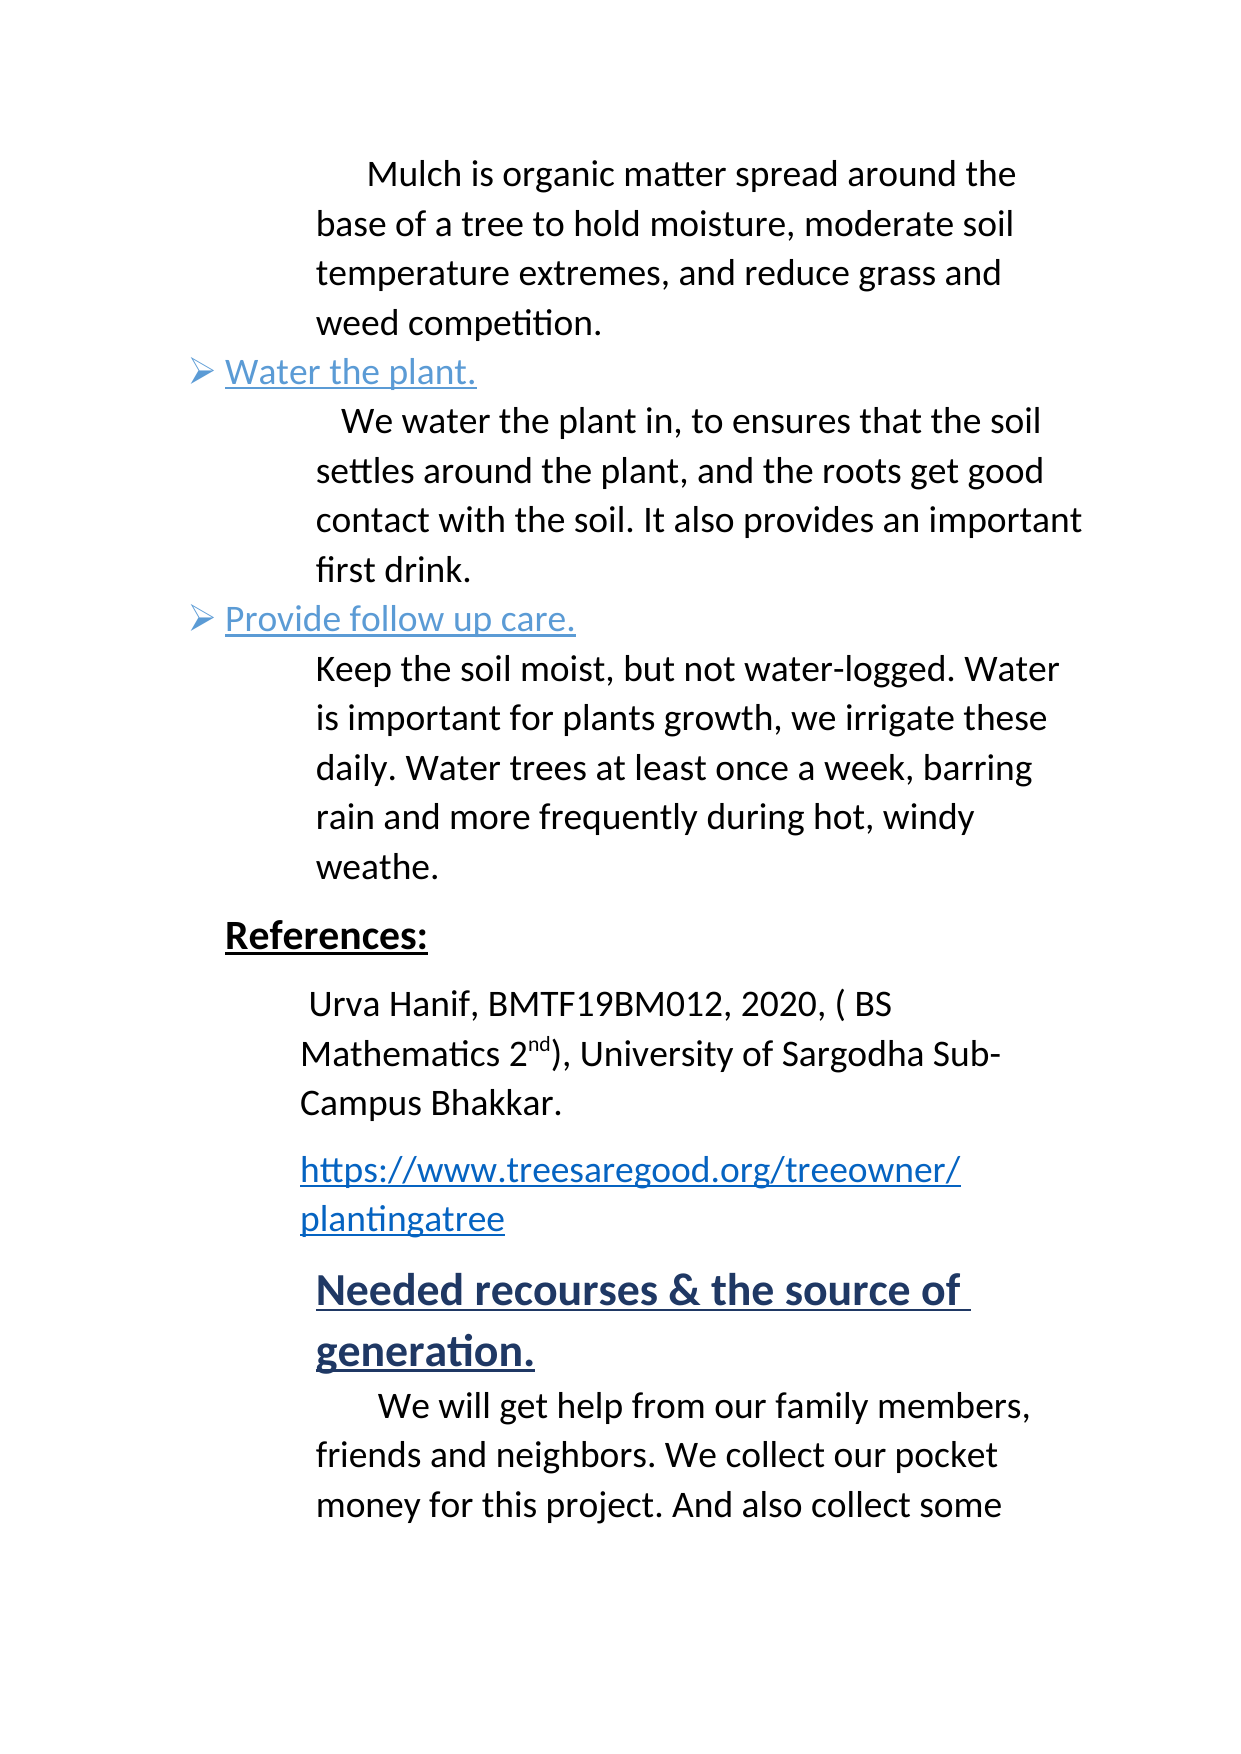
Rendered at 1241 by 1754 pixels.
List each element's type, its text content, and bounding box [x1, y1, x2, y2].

list Water the plant. [187, 348, 1090, 394]
text Urva Hanif, BMTF19BM012, 2020, ( BS Mathematics 2nd), University of Sargodha Sub-Campus Bhakkar. [300, 980, 1090, 1125]
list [316, 1382, 1090, 1527]
list Provide follow up care. [187, 595, 1090, 641]
list Mulch is organic matter spread around the base of a tree to hold moisture, moderate soil temperature extremes, and reduce grass and weed competition. [316, 150, 1090, 344]
list Needed recourses & the source of generation. [316, 1261, 1090, 1377]
list Keep the soil moist, but not water-logged. Water is important for plants growth, we irrigate these daily. Water trees at least once a week, barring rain and more frequently during hot, windy weathe. [316, 645, 1090, 888]
text References: [225, 909, 1090, 960]
text https://www.treesaregood.org/treeowner/plantingatree [300, 1146, 1090, 1241]
list We water the plant in, to ensures that the soil settles around the plant, and the roots get good contact with the soil. It also provides an important first drink. [316, 397, 1090, 592]
